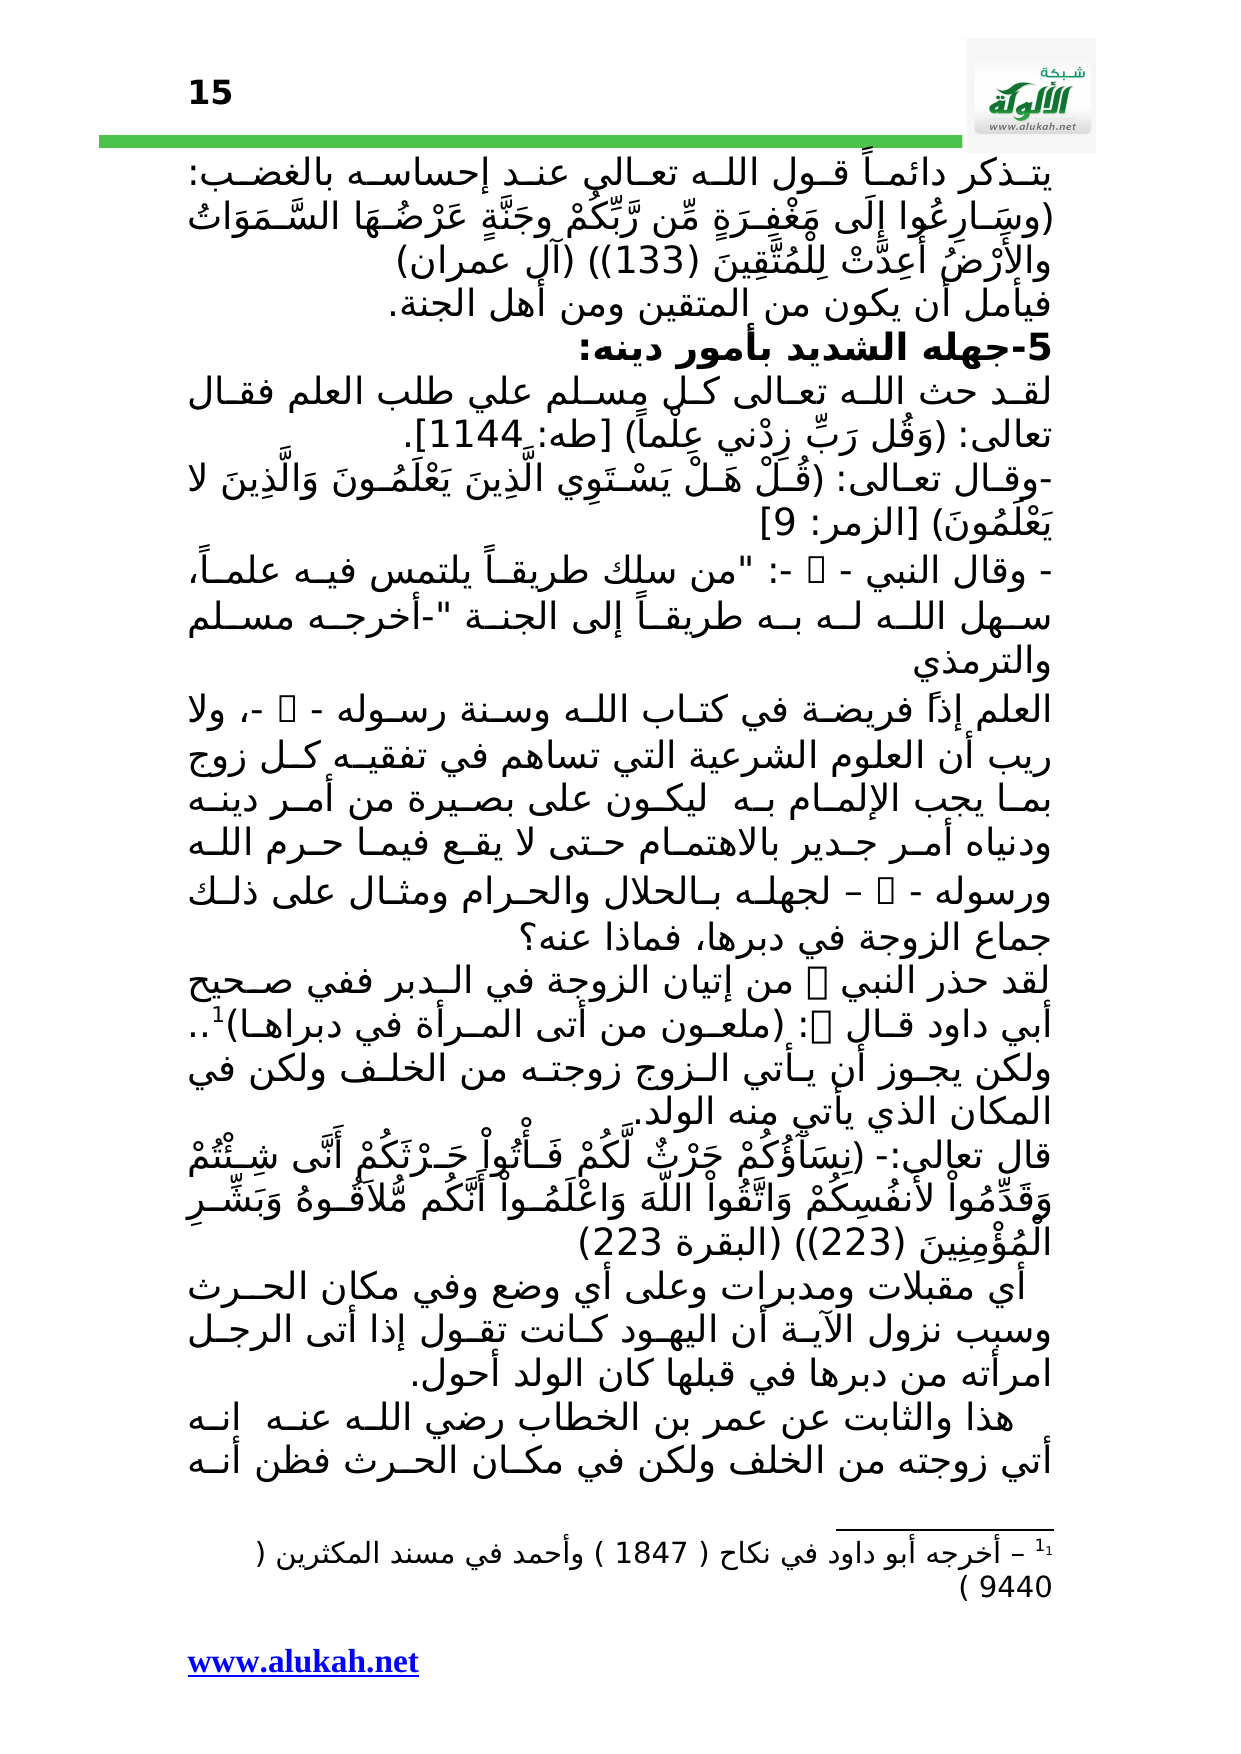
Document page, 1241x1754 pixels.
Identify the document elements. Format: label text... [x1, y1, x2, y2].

text قال تعالى:- ﴿نِسَآؤُكُمْ حَرْثٌ لَّكُمْ فَأْتُواْ حَرْثَكُمْ أَنَّى شِئْتُمْ وَقَدِّمُواْ لأَنفُسِكُمْ وَاتَّقُواْ اللّهَ وَاعْلَمُواْ أَنَّكُم مُّلاَقُوهُ وَبَشِّرِ الْمُؤْمِنِينَ (223)﴾ (البقرة 223) [187, 1133, 1053, 1264]
subtitle أي مقبلات ومدبرات وعلى أي وضع وفي مكان الحرث وسبب نزول الآية أن اليهود كانت تقول إذا أتى الرجل امرأته من دبرها في قبلها كان الولد أحول. [187, 1264, 1053, 1395]
text العلم إذاً فريضة في كتاب الله وسنة رسوله -  -، ولا ريب أن العلوم الشرعية التي تساهم في تفقيه كل زوج بما يجب الإلمام به ليكون على بصيرة من أمر دينه ودنياه أمر جدير بالاهتمام حتى لا يقع فيما حرم الله ورسوله -  – لجهله بالحلال والحرام ومثال على ذلك جماع الزوجة في دبرها، فماذا عنه؟ [187, 682, 1053, 959]
text -وقال تعالى: ﴿قُلْ هَلْ يَسْتَوِي الَّذِينَ يَعْلَمُونَ وَالَّذِينَ لا يَعْلَمُونَ﴾ [الزمر: 9] [187, 457, 1053, 544]
text 5-جهله الشديد بأمور دينه: [187, 326, 1053, 369]
text - وقال النبي -  -: "من سلك طريقاً يلتمس فيه علماً، سهل الله له به طريقاً إلى الجنة "-أخرجه مسلم والترمذي [187, 544, 1053, 682]
subtitle لقد حذر النبي  من إتيان الزوجة في الدبر ففي صحيح أبي داود قال : (ملعون من أتى المرأة في دبراها)1.. ولكن يجوز أن يأتي الزوج زوجته من الخلف ولكن في المكان الذي يأتي منه الولد. [187, 959, 1053, 1133]
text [187, 151, 1053, 282]
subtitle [187, 1395, 1053, 1483]
text فيأمل أن يكون من المتقين ومن أهل الجنة. [187, 282, 1053, 326]
text لقد حث الله تعالى كل مسلم علي طلب العلم فقال تعالى: ﴿وَقُل رَبِّ زِدْني عِلْماً﴾ [طه: 1144]. [187, 369, 1053, 457]
